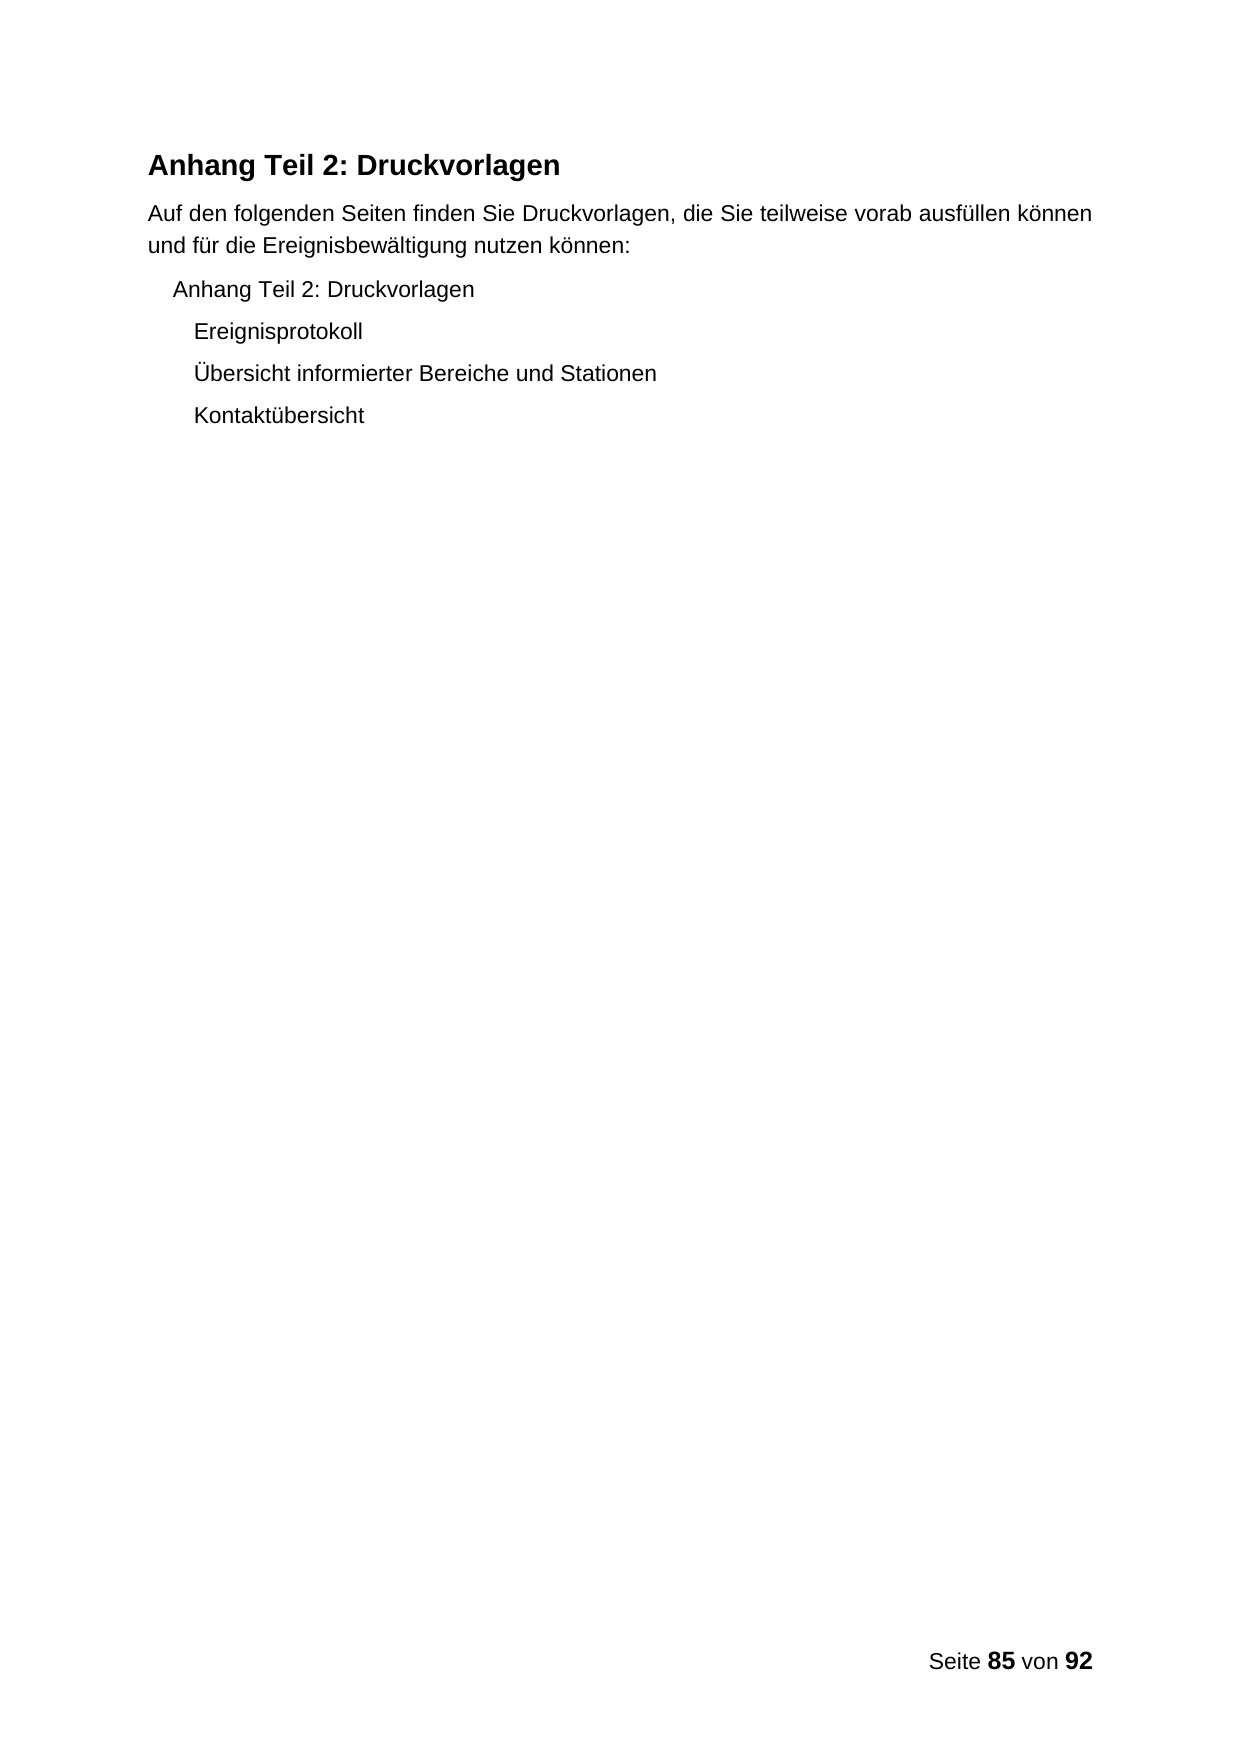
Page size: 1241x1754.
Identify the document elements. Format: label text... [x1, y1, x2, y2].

text Ereignisprotokoll 71 [193, 318, 1093, 344]
text Übersicht informierter Bereiche und Stationen 72 [193, 360, 1093, 386]
text Auf den folgenden Seiten finden Sie Druckvorlagen, die Sie teilweise vorab ausfüllen können und für die Ereignisbewältigung nutzen können: [148, 200, 1093, 258]
text Anhang Teil 2: Druckvorlagen 70 [173, 276, 1093, 302]
text Kontaktübersicht 73 [193, 402, 1093, 428]
text Anhang Teil 2: Druckvorlagen [148, 148, 1093, 181]
